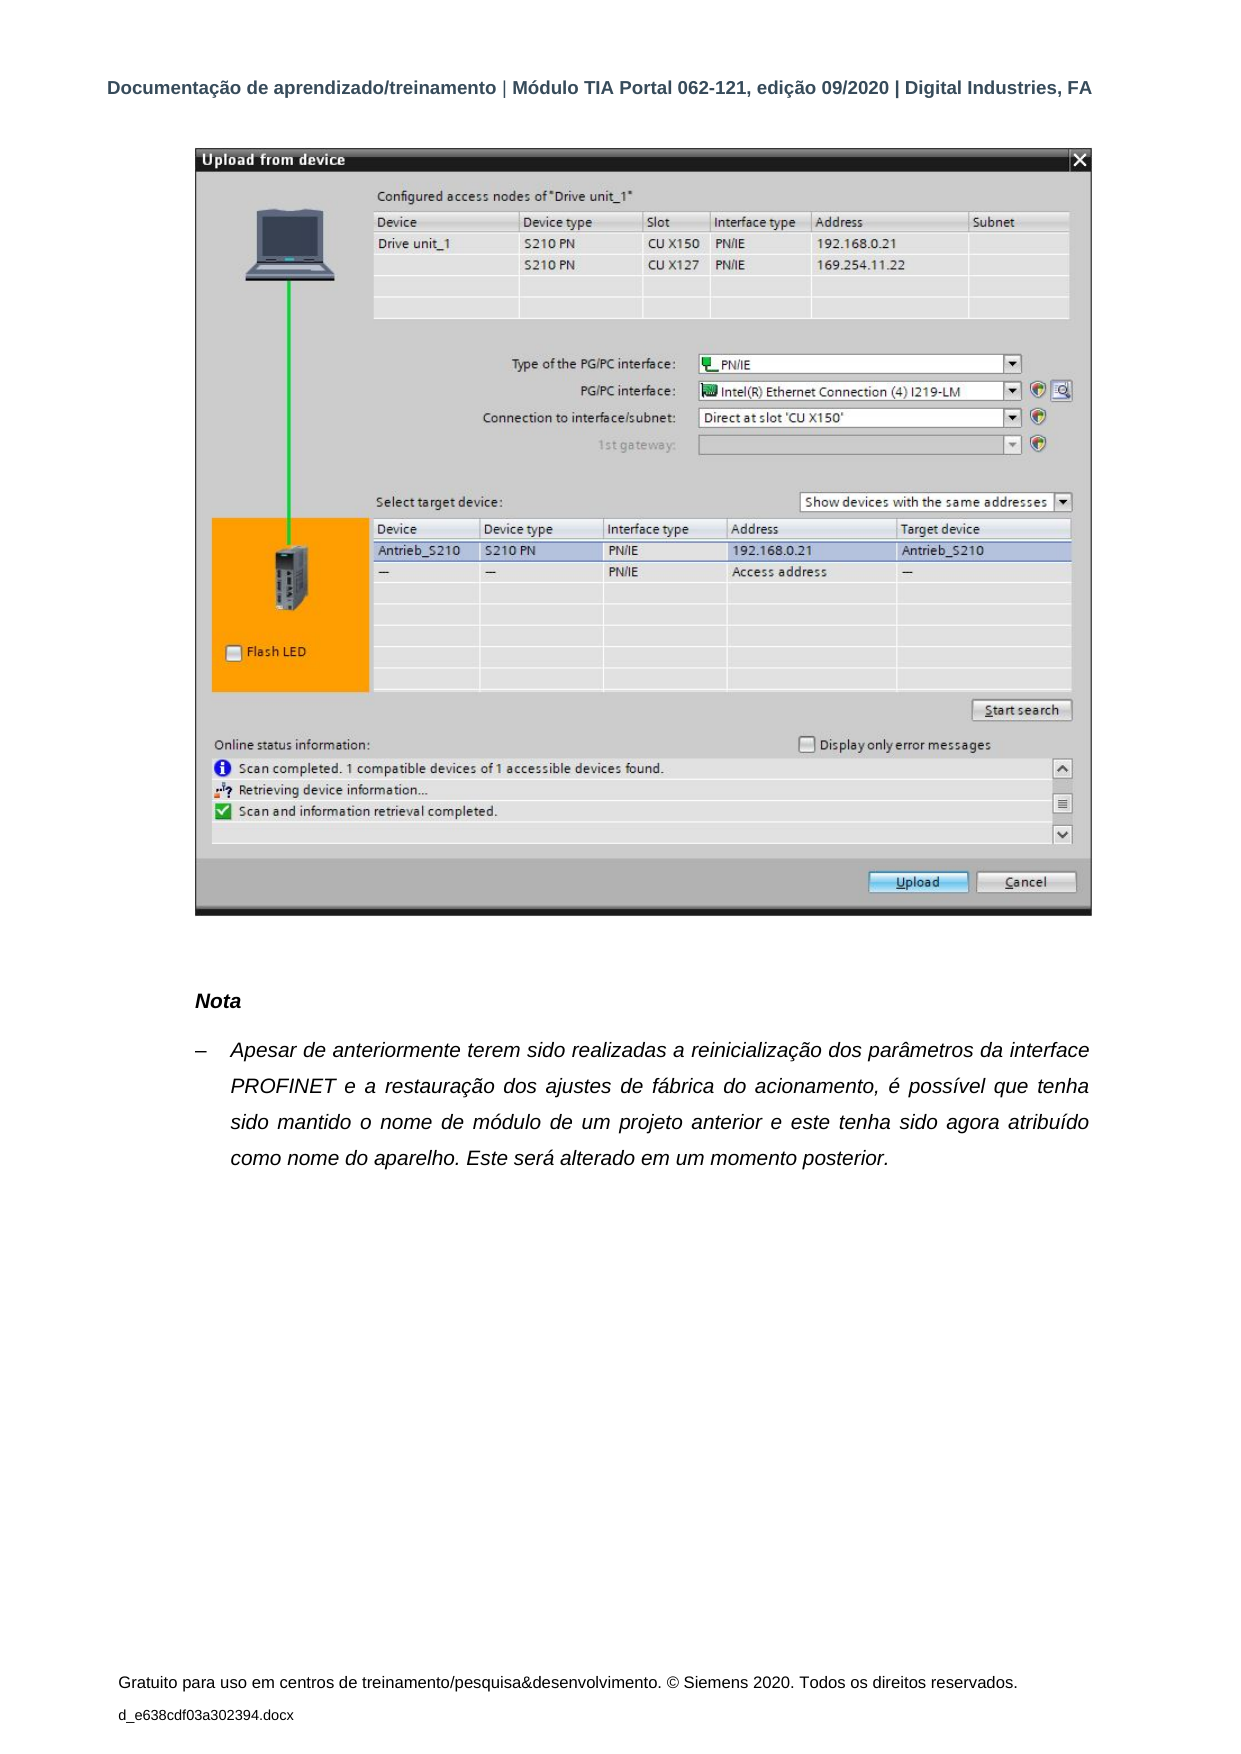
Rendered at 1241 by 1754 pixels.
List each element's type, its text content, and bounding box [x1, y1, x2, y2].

picture [194, 147, 1093, 917]
list Apesar de anteriormente terem sido realizadas a reinicialização dos parâmetros da interface PROFINET e a restauração dos ajustes de fábrica do acionamento, é possível que tenha sido mantido o nome de módulo de um projeto anterior e este tenha sido agora atribuído como nome do aparelho. Este será alterado em um momento posterior. [195, 1038, 1092, 1169]
text Nota [195, 989, 1092, 1013]
